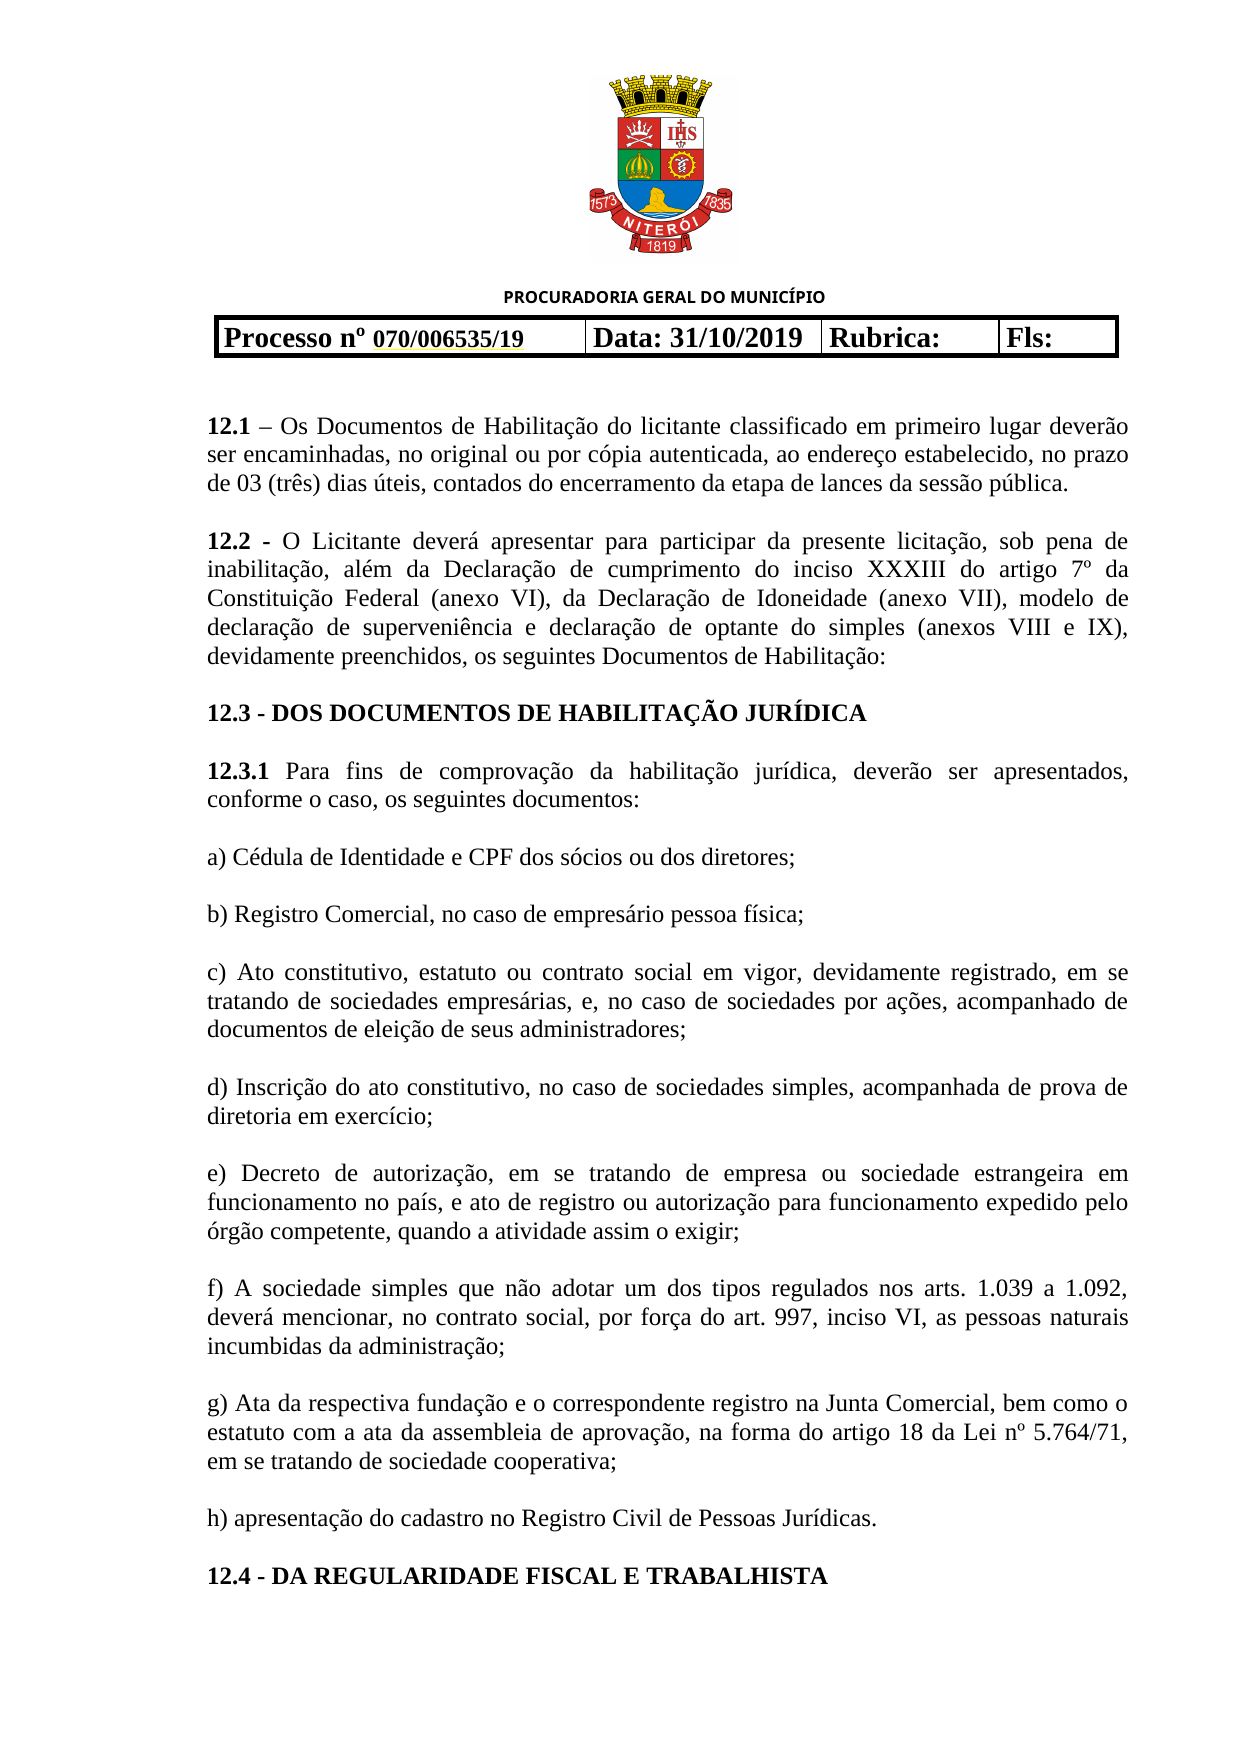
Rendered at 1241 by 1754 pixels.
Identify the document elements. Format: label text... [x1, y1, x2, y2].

text a) Cédula de Identidade e CPF dos sócios ou dos diretores; [207, 842, 1129, 871]
text 12.2 - O Licitante deverá apresentar para participar da presente licitação, sob pena de inabilitação, além da Declaração de cumprimento do inciso XXXIII do artigo 7º da Constituição Federal (anexo VI), da Declaração de Idoneidade (anexo VII), modelo de declaração de superveniência e declaração de optante do simples (anexos VIII e IX), devidamente preenchidos, os seguintes Documentos de Habilitação: [207, 526, 1129, 669]
text 12.3.1 Para fins de comprovação da habilitação jurídica, deverão ser apresentados, conforme o caso, os seguintes documentos: [207, 756, 1129, 813]
text e) Decreto de autorização, em se tratando de empresa ou sociedade estrangeira em funcionamento no país, e ato de registro ou autorização para funcionamento expedido pelo órgão competente, quando a atividade assim o exigir; [207, 1158, 1129, 1244]
text b) Registro Comercial, no caso de empresário pessoa física; [207, 899, 1129, 928]
text h) apresentação do cadastro no Registro Civil de Pessoas Jurídicas. [207, 1503, 1129, 1532]
text 12.1 – Os Documentos de Habilitação do licitante classificado em primeiro lugar deverão ser encaminhadas, no original ou por cópia autenticada, ao endereço estabelecido, no prazo de 03 (três) dias úteis, contados do encerramento da etapa de lances da sessão pública. [207, 411, 1129, 497]
text c) Ato constitutivo, estatuto ou contrato social em vigor, devidamente registrado, em se tratando de sociedades empresárias, e, no caso de sociedades por ações, acompanhado de documentos de eleição de seus administradores; [207, 957, 1129, 1043]
text g) Ata da respectiva fundação e o correspondente registro na Junta Comercial, bem como o estatuto com a ata da assembleia de aprovação, na forma do artigo 18 da Lei nº 5.764/71, em se tratando de sociedade cooperativa; [207, 1388, 1129, 1474]
text 12.4 - DA REGULARIDADE FISCAL E TRABALHISTA [207, 1561, 1129, 1589]
text 12.3 - DOS DOCUMENTOS DE HABILITAÇÃO JURÍDICA [207, 698, 1129, 727]
text f) A sociedade simples que não adotar um dos tipos regulados nos arts. 1.039 a 1.092, deverá mencionar, no contrato social, por força do art. 997, inciso VI, as pessoas naturais incumbidas da administração; [207, 1273, 1129, 1359]
picture [589, 75, 740, 263]
text d) Inscrição do ato constitutivo, no caso de sociedades simples, acompanhada de prova de diretoria em exercício; [207, 1072, 1129, 1129]
